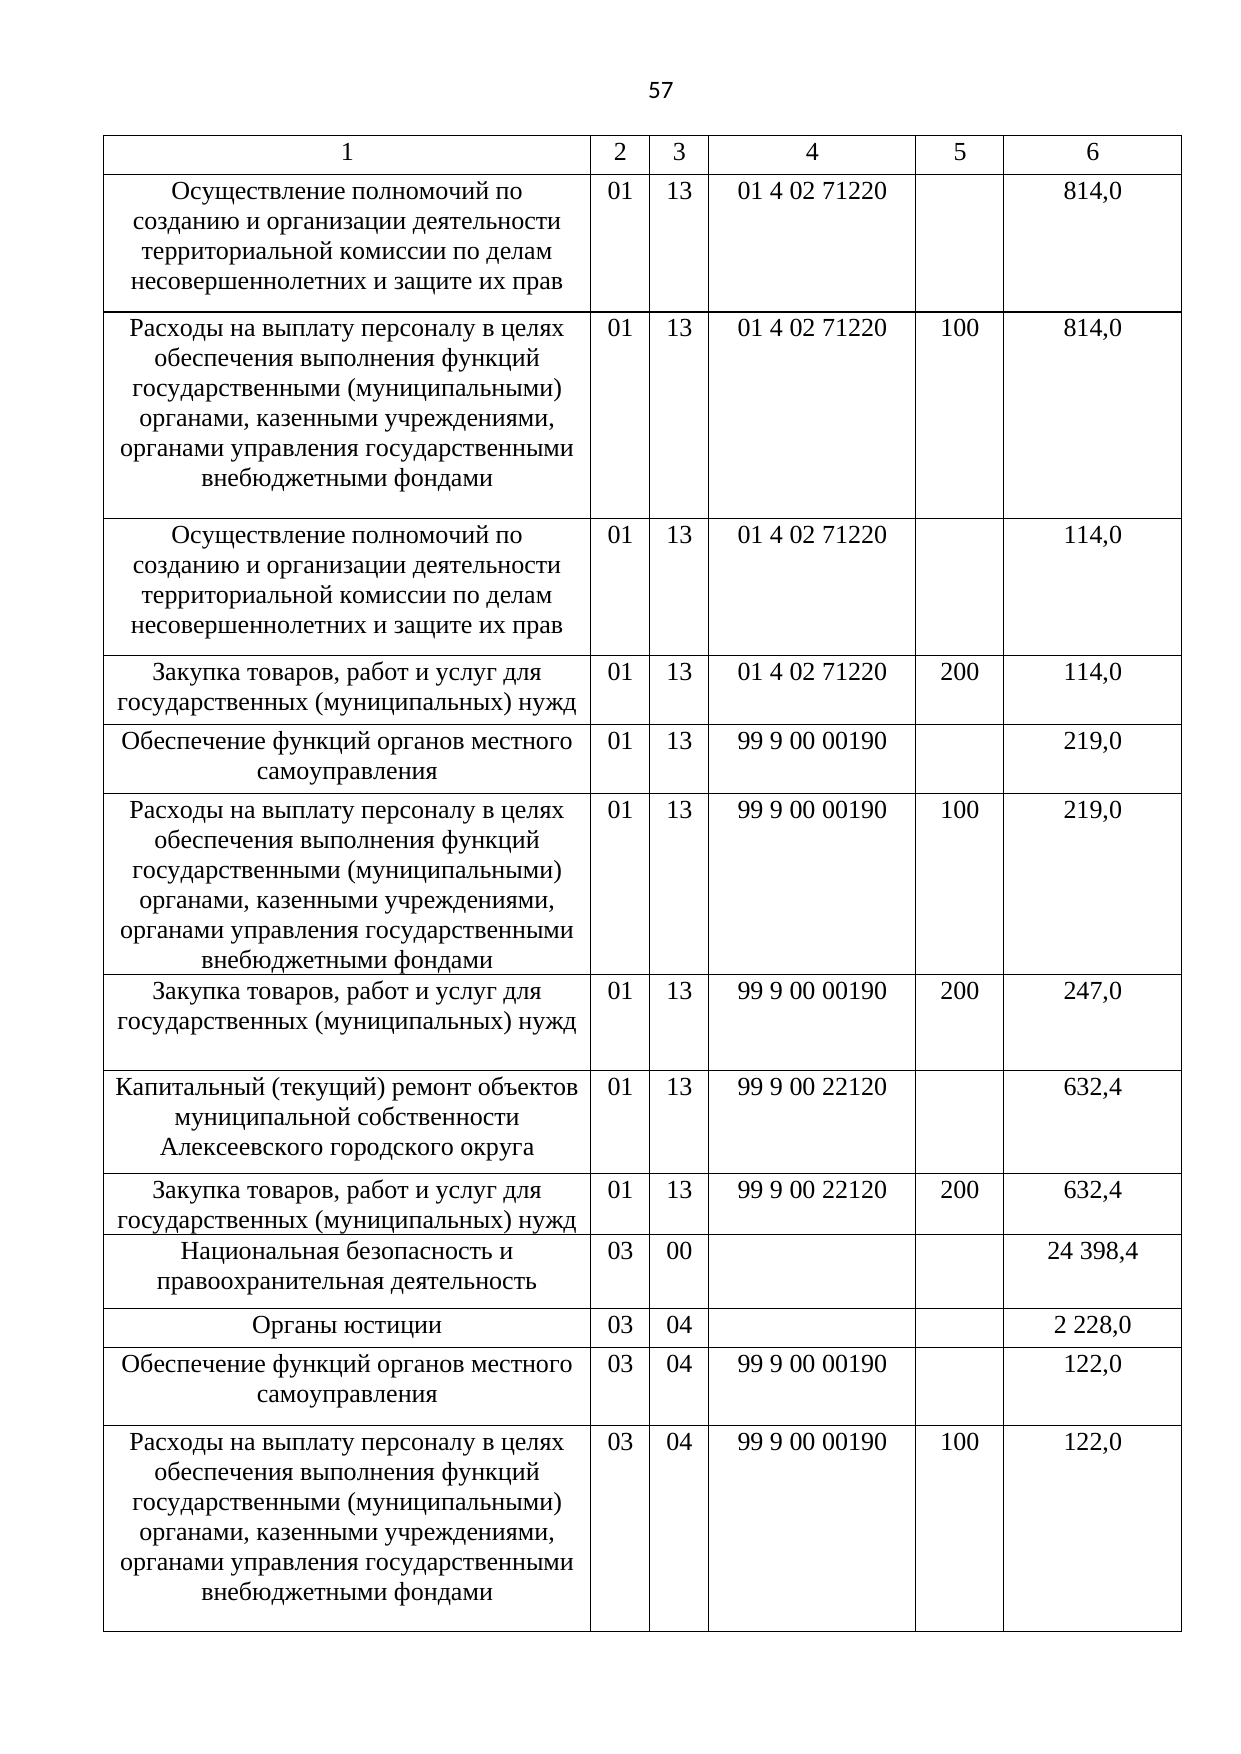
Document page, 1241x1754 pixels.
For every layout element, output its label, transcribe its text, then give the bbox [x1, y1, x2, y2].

table_cell [709, 1309, 915, 1347]
table_cell Органы юстиции [104, 1309, 590, 1347]
table_cell [709, 1235, 915, 1308]
table_cell 03 [591, 1426, 649, 1631]
table_cell Закупка товаров, работ и услуг для государственных (муниципальных) нужд [104, 975, 590, 1070]
table_cell [916, 1309, 1003, 1347]
table_cell 01 4 02 71220 [709, 656, 915, 724]
table_header 6 [1004, 136, 1181, 174]
table_cell 632,4 [1004, 1174, 1181, 1234]
table_cell 219,0 [1004, 794, 1181, 974]
table_cell 219,0 [1004, 725, 1181, 793]
table_cell [916, 1071, 1003, 1173]
table_cell 99 9 00 00190 [709, 975, 915, 1070]
table_cell 122,0 [1004, 1348, 1181, 1425]
table_cell 03 [591, 1235, 649, 1308]
table_header 5 [916, 136, 1003, 174]
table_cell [104, 175, 590, 311]
table_cell [916, 1348, 1003, 1425]
table_cell 13 [650, 1071, 708, 1173]
table_cell 814,0 [1004, 313, 1181, 518]
table_cell 01 [591, 1174, 649, 1234]
table_cell Капитальный (текущий) ремонт объектов муниципальной собственности Алексеевского городского округа [104, 1071, 590, 1173]
table_header 4 [709, 136, 915, 174]
table_cell Обеспечение функций органов местного самоуправления [104, 1348, 590, 1425]
table_cell [916, 1235, 1003, 1308]
table_cell 01 4 02 71220 [709, 519, 915, 655]
table_cell 632,4 [1004, 1071, 1181, 1173]
table_cell 01 [591, 975, 649, 1070]
table_cell Национальная безопасность и правоохранительная деятельность [104, 1235, 590, 1308]
table_cell 100 [916, 1426, 1003, 1631]
table_cell Закупка товаров, работ и услуг для государственных (муниципальных) нужд [104, 1174, 590, 1234]
table_cell Закупка товаров, работ и услуг для государственных (муниципальных) нужд [104, 656, 590, 724]
table_cell 200 [916, 975, 1003, 1070]
table_header 1 [104, 136, 590, 174]
table_cell 122,0 [1004, 1426, 1181, 1631]
table_cell 01 [591, 519, 649, 655]
table_cell Осуществление полномочий по созданию и организации деятельности территориальной комиссии по делам несовершеннолетних и защите их прав [104, 519, 590, 655]
table_cell 00 [650, 1235, 708, 1308]
table_cell 04 [650, 1426, 708, 1631]
table_cell 99 9 00 00190 [709, 725, 915, 793]
table_cell Обеспечение функций органов местного самоуправления [104, 725, 590, 793]
table_cell 01 [591, 1071, 649, 1173]
table_cell 04 [650, 1309, 708, 1347]
table_cell 13 [650, 1174, 708, 1234]
table_cell 100 [916, 794, 1003, 974]
table_cell 01 4 02 71220 [709, 175, 915, 311]
table_cell 24 398,4 [1004, 1235, 1181, 1308]
table_cell 99 9 00 00190 [709, 1348, 915, 1425]
table_cell [916, 725, 1003, 793]
table_header 2 [591, 136, 649, 174]
table_cell 114,0 [1004, 519, 1181, 655]
table_cell 99 9 00 00190 [709, 1426, 915, 1631]
table_cell [916, 175, 1003, 311]
table_cell 100 [916, 313, 1003, 518]
table_cell [916, 519, 1003, 655]
table_cell 03 [591, 1309, 649, 1347]
table_cell 13 [650, 656, 708, 724]
table_cell 200 [916, 656, 1003, 724]
table_cell 99 9 00 22120 [709, 1071, 915, 1173]
table_cell 13 [650, 794, 708, 974]
table_cell 01 [591, 794, 649, 974]
table_cell 13 [650, 725, 708, 793]
table_cell 114,0 [1004, 656, 1181, 724]
table_cell 03 [591, 1348, 649, 1425]
table_cell 01 [591, 725, 649, 793]
table_cell 200 [916, 1174, 1003, 1234]
table_cell 13 [650, 975, 708, 1070]
table_cell 01 [591, 656, 649, 724]
table_cell 04 [650, 1348, 708, 1425]
table_header 3 [650, 136, 708, 174]
table_cell 99 9 00 22120 [709, 1174, 915, 1234]
table_cell 2 228,0 [1004, 1309, 1181, 1347]
table_cell 13 [650, 313, 708, 518]
table_cell 247,0 [1004, 975, 1181, 1070]
table_cell 13 [650, 175, 708, 311]
table_cell 13 [650, 519, 708, 655]
table_cell 01 [591, 313, 649, 518]
table_cell 814,0 [1004, 175, 1181, 311]
table_cell 99 9 00 00190 [709, 794, 915, 974]
table_cell 01 [591, 175, 649, 311]
table_cell 01 4 02 71220 [709, 313, 915, 518]
